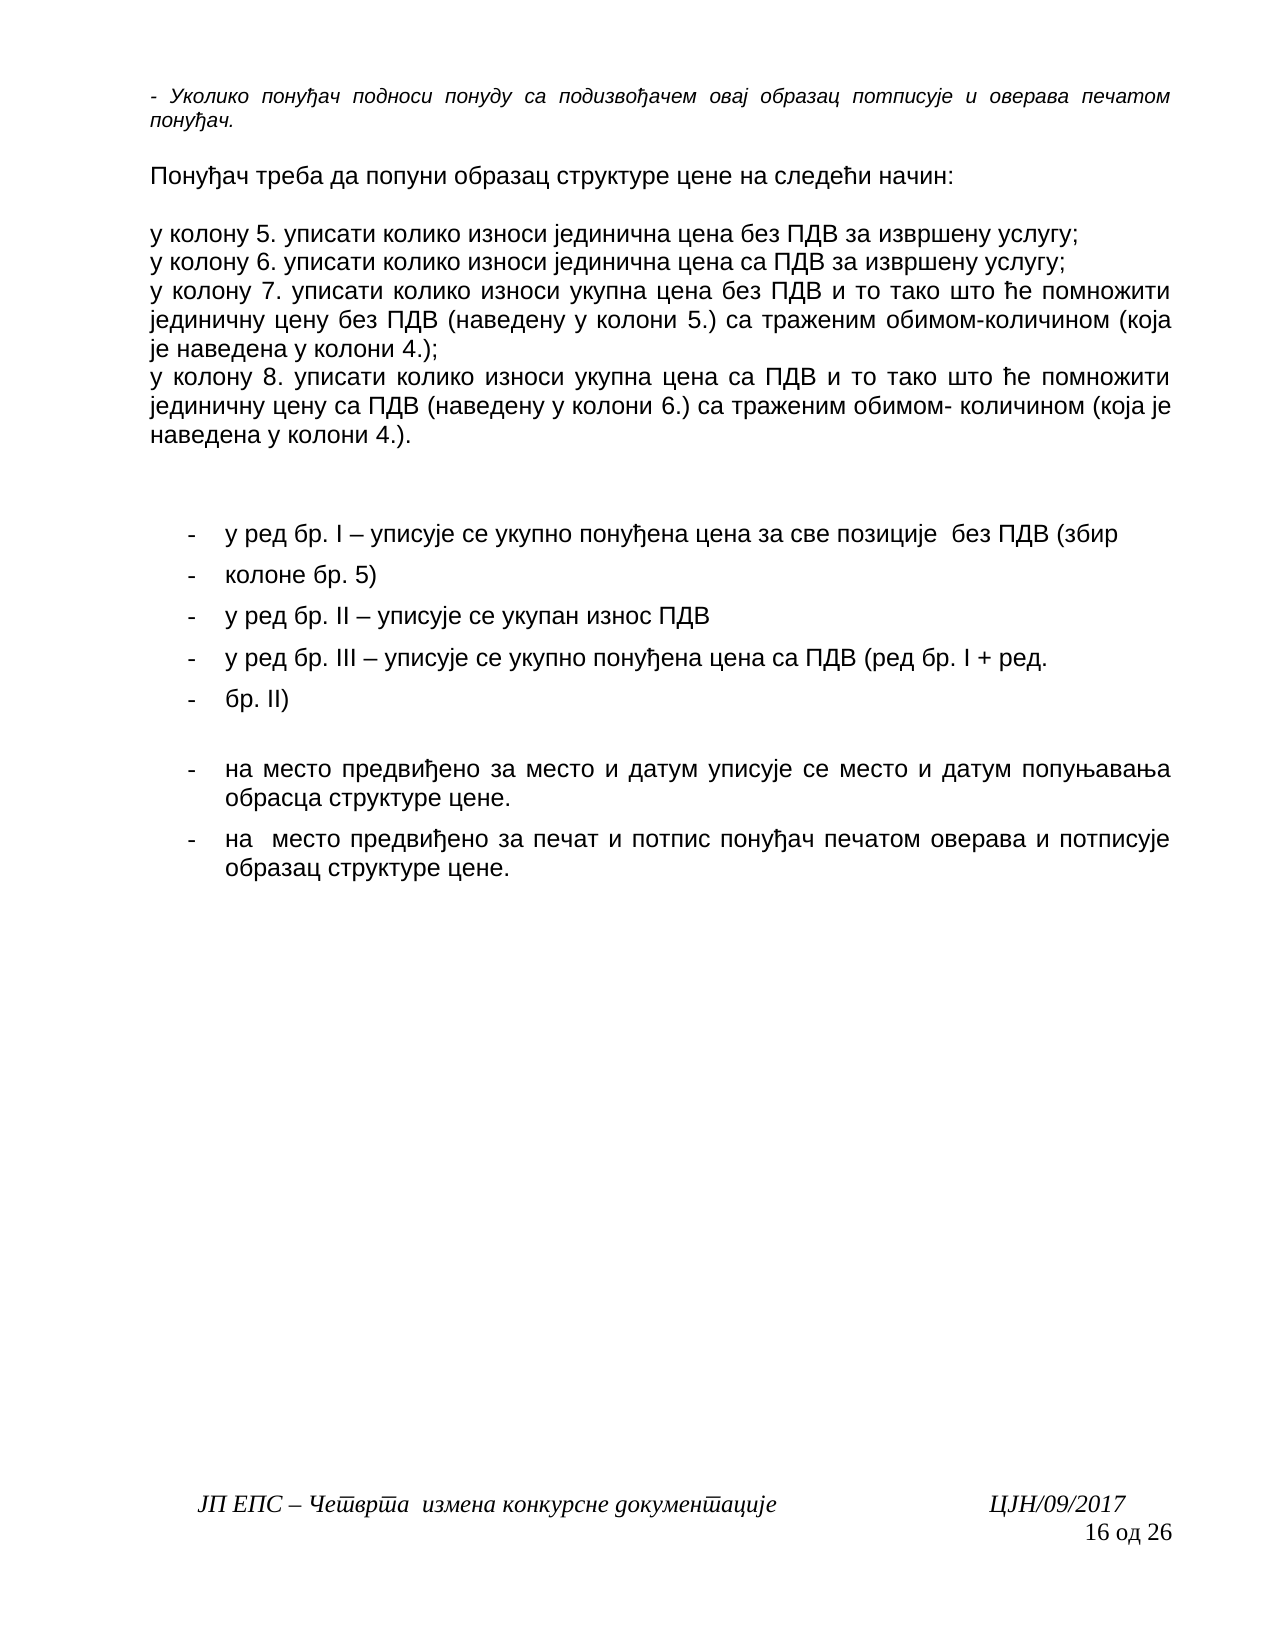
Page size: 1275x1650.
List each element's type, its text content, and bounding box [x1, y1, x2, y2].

text у колону 5. уписати колико износи јединична цена без ПДВ за извршену услугу; [150, 218, 1172, 247]
list на место предвиђено за место и датум уписује се место и датум попуњавања обрасца структуре цене. [187, 754, 1172, 812]
list у ред бр. III – уписује се укупно понуђена цена са ПДВ (ред бр. I + ред. [187, 643, 1172, 671]
text у колону 8. уписати колико износи укупна цена са ПДВ и то тако што ће помножити јединичну цену са ПДВ (наведену у колони 6.) са траженим обимом- количином (која је наведена у колони 4.). [150, 362, 1172, 448]
text Понуђач треба да попуни образац структуре цене на следећи начин: [150, 161, 1172, 190]
list колоне бр. 5) [187, 560, 1172, 589]
text - Уколико понуђач подноси понуду са подизвођачем овај образац потписује и оверава печатом понуђач. [150, 84, 1172, 132]
text у колону 7. уписати колико износи укупна цена без ПДВ и то тако што ће помножити јединичну цену без ПДВ (наведену у колони 5.) са траженим обимом-количином (која је наведена у колони 4.); [150, 276, 1172, 362]
text у колону 6. уписати колико износи јединична цена са ПДВ за извршену услугу; [150, 247, 1172, 276]
list на место предвиђено за печат и потпис понуђач печатом оверава и потписује образац структуре цене. [187, 824, 1172, 882]
list у ред бр. I – уписује се укупно понуђена цена за све позиције без ПДВ (збир [187, 518, 1172, 547]
list бр. II) [187, 684, 1172, 713]
list у ред бр. II – уписује се укупан износ ПДВ [187, 601, 1172, 630]
